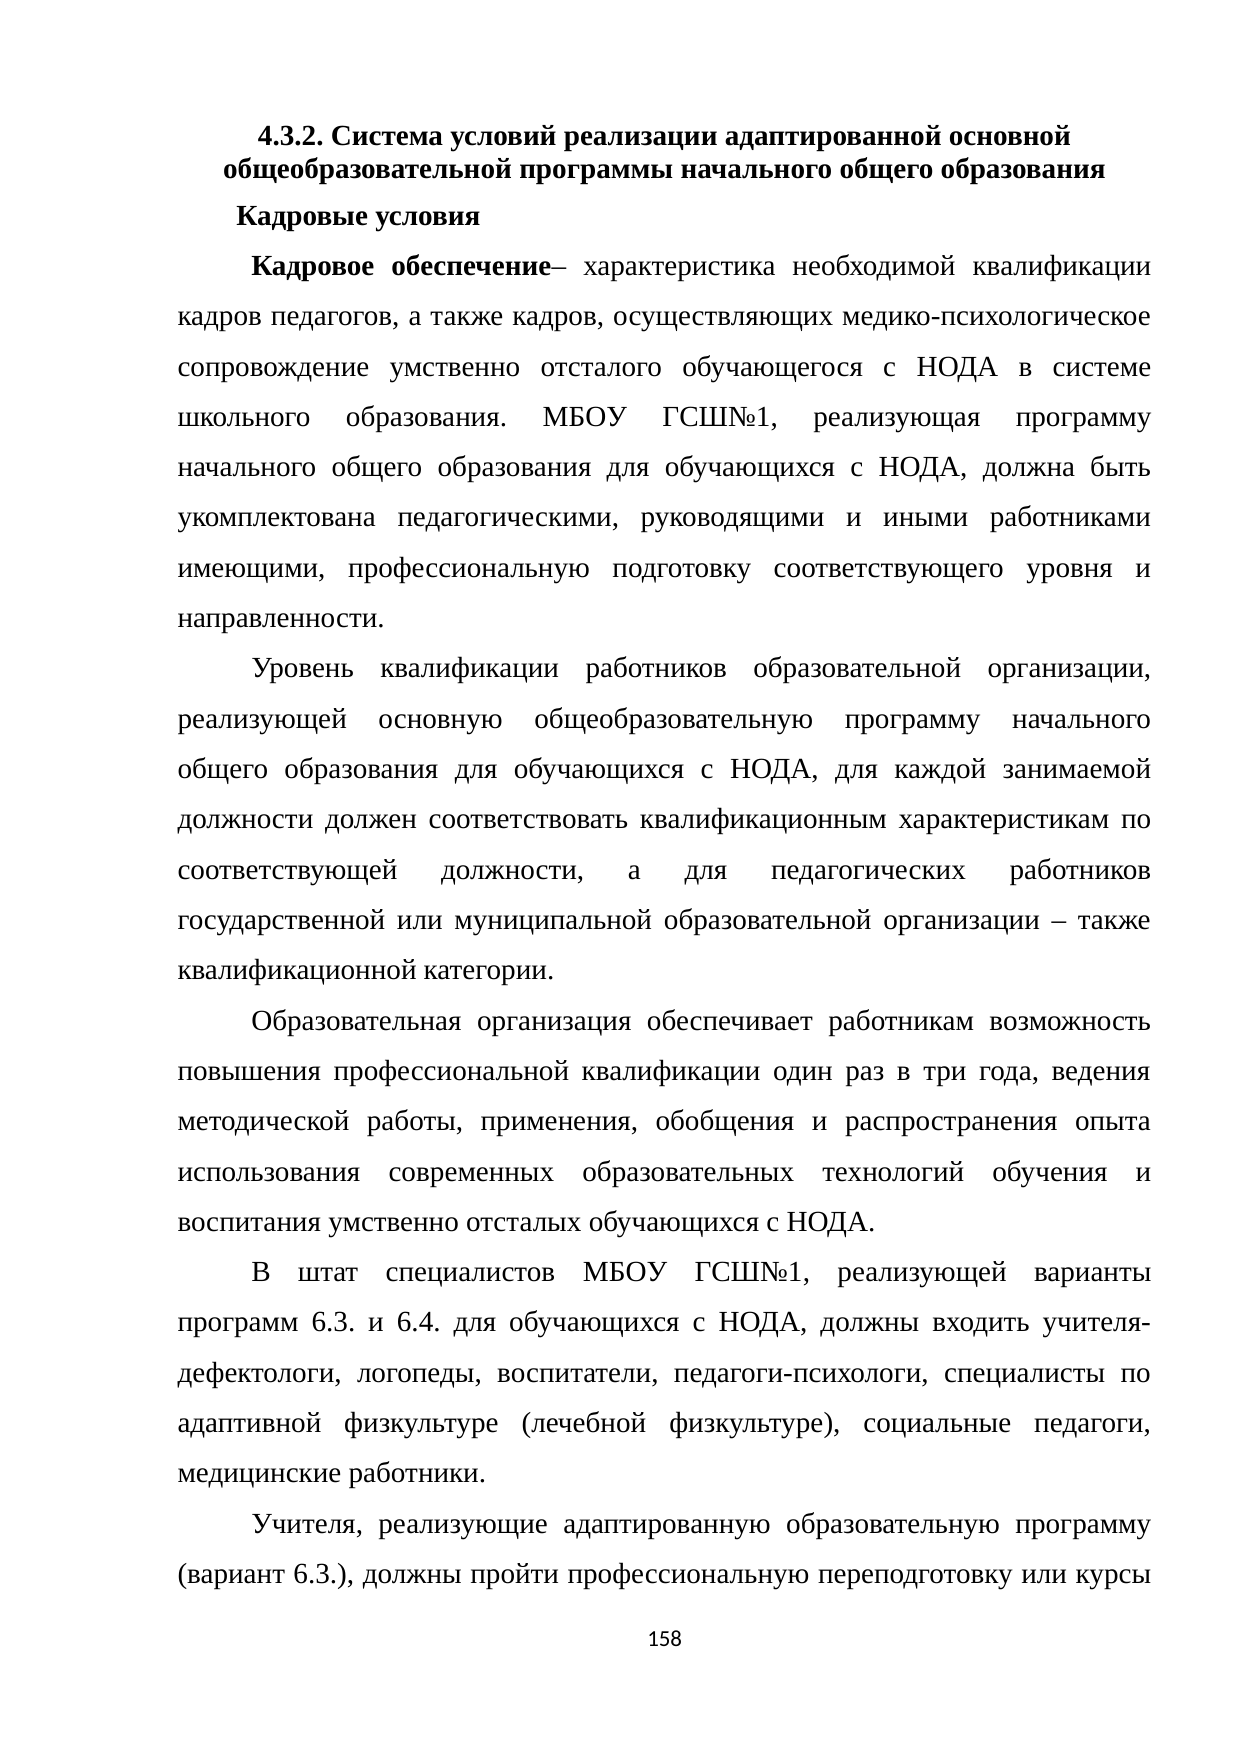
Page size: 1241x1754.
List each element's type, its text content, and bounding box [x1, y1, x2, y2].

text Кадровые условия [177, 198, 1152, 231]
text В штат специалистов МБОУ ГСШ№1, реализующей варианты программ 6.3. и 6.4. для обучающихся с НОДА, должны входить учителя-дефектологи, логопеды, воспитатели, педагоги-психологи, специалисты по адаптивной физкультуре (лечебной физкультуре), социальные педагоги, медицинские работники. [177, 1254, 1152, 1489]
text Уровень квалификации работников образовательной организации, реализующей основную общеобразовательную программу начального общего образования для обучающихся с НОДА, для каждой занимаемой должности должен соответствовать квалификационным характеристикам по соответствующей должности, а для педагогических работников государственной или муниципальной образовательной организации – также квалификационной категории. [177, 651, 1152, 986]
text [177, 1506, 1152, 1590]
subtitle 4.3.2. Система условий реализации адаптированной основной общеобразовательной программы начального общего образования [177, 118, 1152, 185]
text Кадровое обеспечение– характеристика необходимой квалификации кадров педагогов, а также кадров, осуществляющих медико-психологическое сопровождение умственно отсталого обучающегося с НОДА в системе школьного образования. МБОУ ГСШ№1, реализующая программу начального общего образования для обучающихся с НОДА, должна быть укомплектована педагогическими, руководящими и иными работниками имеющими, профессиональную подготовку соответствующего уровня и направленности. [177, 248, 1152, 634]
text Образовательная организация обеспечивает работникам возможность повышения профессиональной квалификации один раз в три года, ведения методической работы, применения, обобщения и распространения опыта использования современных образовательных технологий обучения и воспитания умственно отсталых обучающихся с НОДА. [177, 1003, 1152, 1237]
